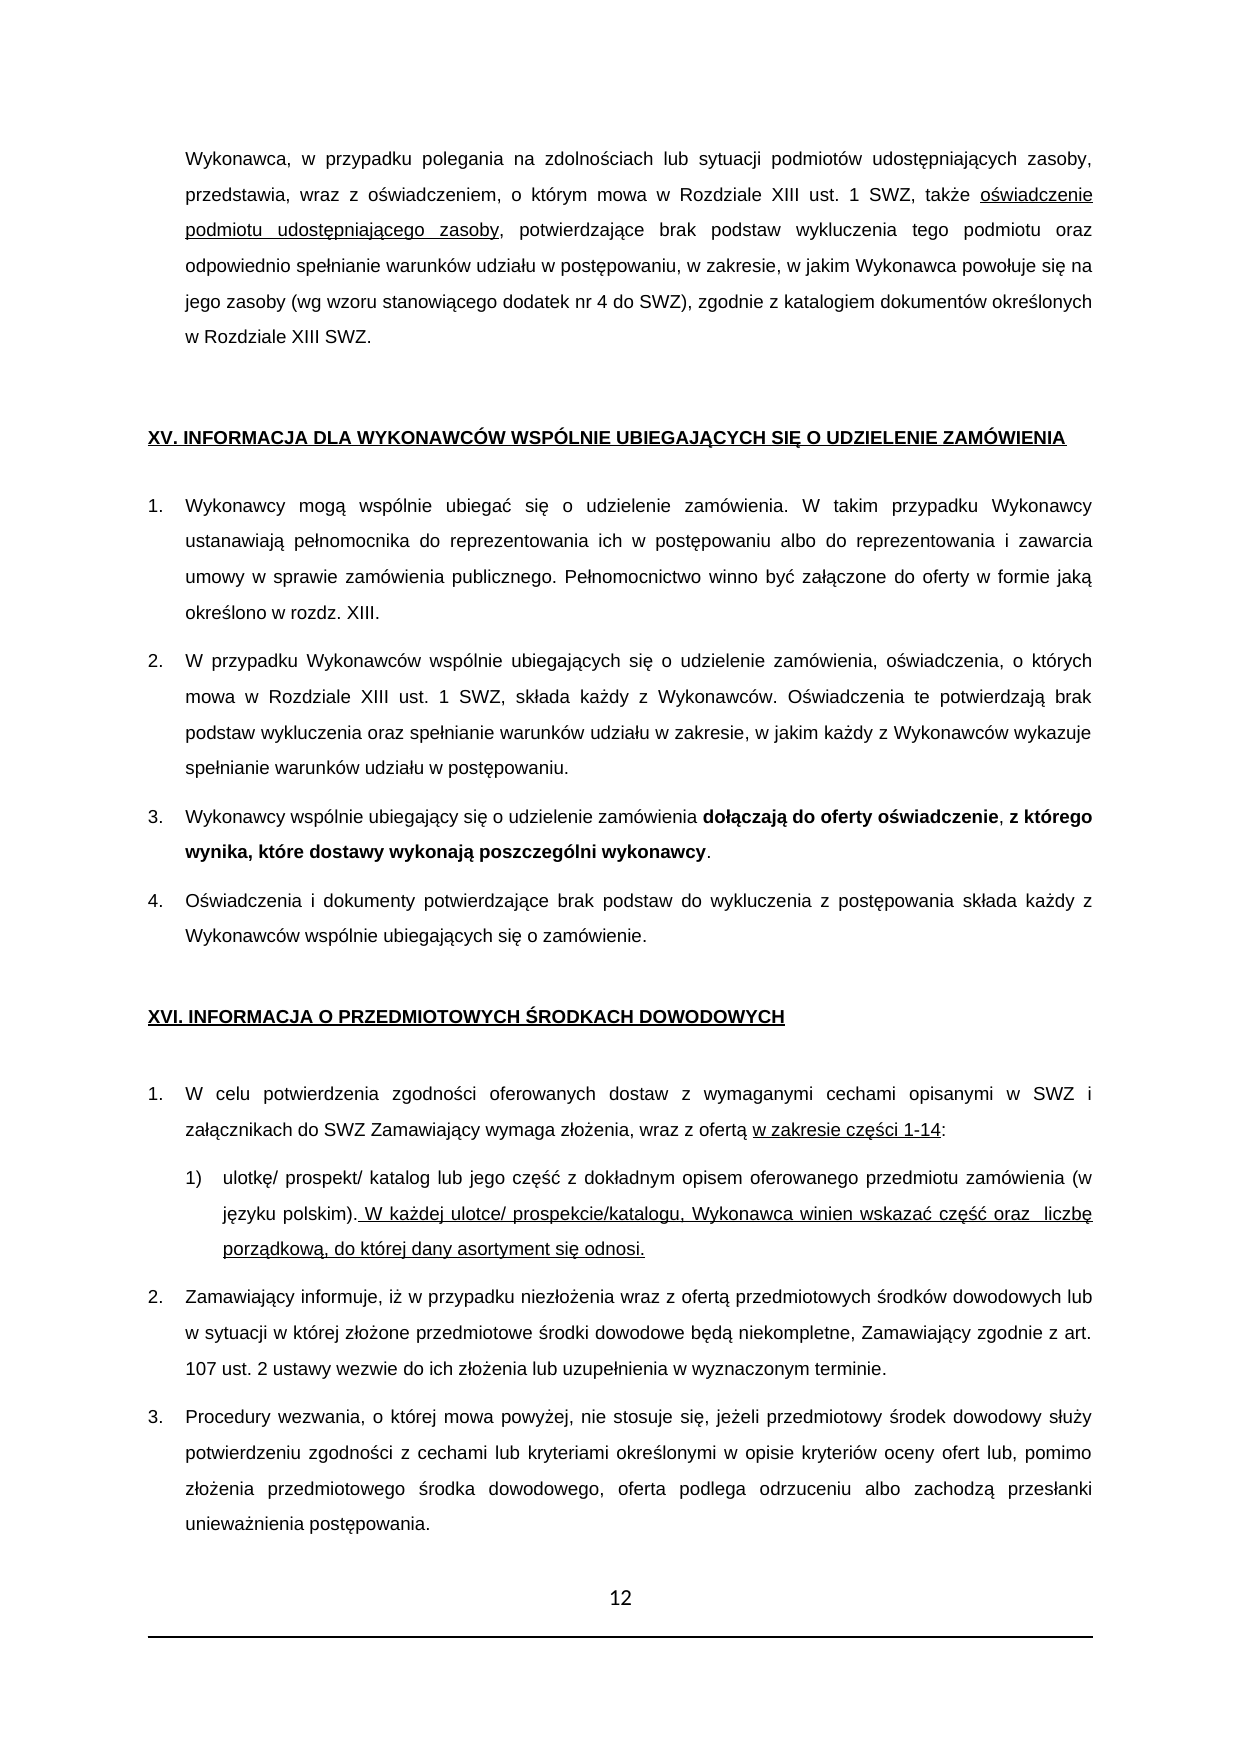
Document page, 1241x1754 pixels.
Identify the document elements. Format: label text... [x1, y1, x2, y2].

list Wykonawcy wspólnie ubiegający się o udzielenie zamówienia dołączają do oferty oświadczenie, z którego wynika, które dostawy wykonają poszczególni wykonawcy. [148, 805, 1093, 865]
list ulotkę/ prospekt/ katalog lub jego część z dokładnym opisem oferowanego przedmiotu zamówienia (w języku polskim). W każdej ulotce/ prospekcie/katalogu, Wykonawca winien wskazać część oraz liczbę porządkową, do której dany asortyment się odnosi. [185, 1167, 1093, 1262]
list Oświadczenia i dokumenty potwierdzające brak podstaw do wykluczenia z postępowania składa każdy z Wykonawców wspólnie ubiegających się o zamówienie. [148, 889, 1093, 949]
list Procedury wezwania, o której mowa powyżej, nie stosuje się, jeżeli przedmiotowy środek dowodowy służy potwierdzeniu zgodności z cechami lub kryteriami określonymi w opisie kryteriów oceny ofert lub, pomimo złożenia przedmiotowego środka dowodowego, oferta podlega odrzuceniu albo zachodzą przesłanki unieważnienia postępowania. [148, 1406, 1093, 1537]
text Wykonawca, w przypadku polegania na zdolnościach lub sytuacji podmiotów udostępniających zasoby, przedstawia, wraz z oświadczeniem, o którym mowa w Rozdziale XIII ust. 1 SWZ, także oświadczenie podmiotu udostępniającego zasoby, potwierdzające brak podstaw wykluczenia tego podmiotu oraz odpowiednio spełnianie warunków udziału w postępowaniu, w zakresie, w jakim Wykonawca powołuje się na jego zasoby (wg wzoru stanowiącego dodatek nr 4 do SWZ), zgodnie z katalogiem dokumentów określonych w Rozdziale XIII SWZ. [185, 148, 1093, 350]
list Zamawiający informuje, iż w przypadku niezłożenia wraz z ofertą przedmiotowych środków dowodowych lub w sytuacji w której złożone przedmiotowe środki dowodowe będą niekompletne, Zamawiający zgodnie z art. 107 ust. 2 ustawy wezwie do ich złożenia lub uzupełnienia w wyznaczonym terminie. [148, 1286, 1093, 1382]
text XVI. INFORMACJA O PRZEDMIOTOWYCH ŚRODKACH DOWODOWYCH [148, 1006, 1093, 1027]
list Wykonawcy mogą wspólnie ubiegać się o udzielenie zamówienia. W takim przypadku Wykonawcy ustanawiają pełnomocnika do reprezentowania ich w postępowaniu albo do reprezentowania i zawarcia umowy w sprawie zamówienia publicznego. Pełnomocnictwo winno być załączone do oferty w formie jaką określono w rozdz. XIII. [148, 494, 1093, 626]
list W celu potwierdzenia zgodności oferowanych dostaw z wymaganymi cechami opisanymi w SWZ i załącznikach do SWZ Zamawiający wymaga złożenia, wraz z ofertą w zakresie części 1-14: [148, 1083, 1093, 1142]
text XV. INFORMACJA DLA WYKONAWCÓW WSPÓLNIE UBIEGAJĄCYCH SIĘ O UDZIELENIE ZAMÓWIENIA [148, 427, 1093, 450]
list W przypadku Wykonawców wspólnie ubiegających się o udzielenie zamówienia, oświadczenia, o których mowa w Rozdziale XIII ust. 1 SWZ, składa każdy z Wykonawców. Oświadczenia te potwierdzają brak podstaw wykluczenia oraz spełnianie warunków udziału w zakresie, w jakim każdy z Wykonawców wykazuje spełnianie warunków udziału w postępowaniu. [148, 650, 1093, 781]
